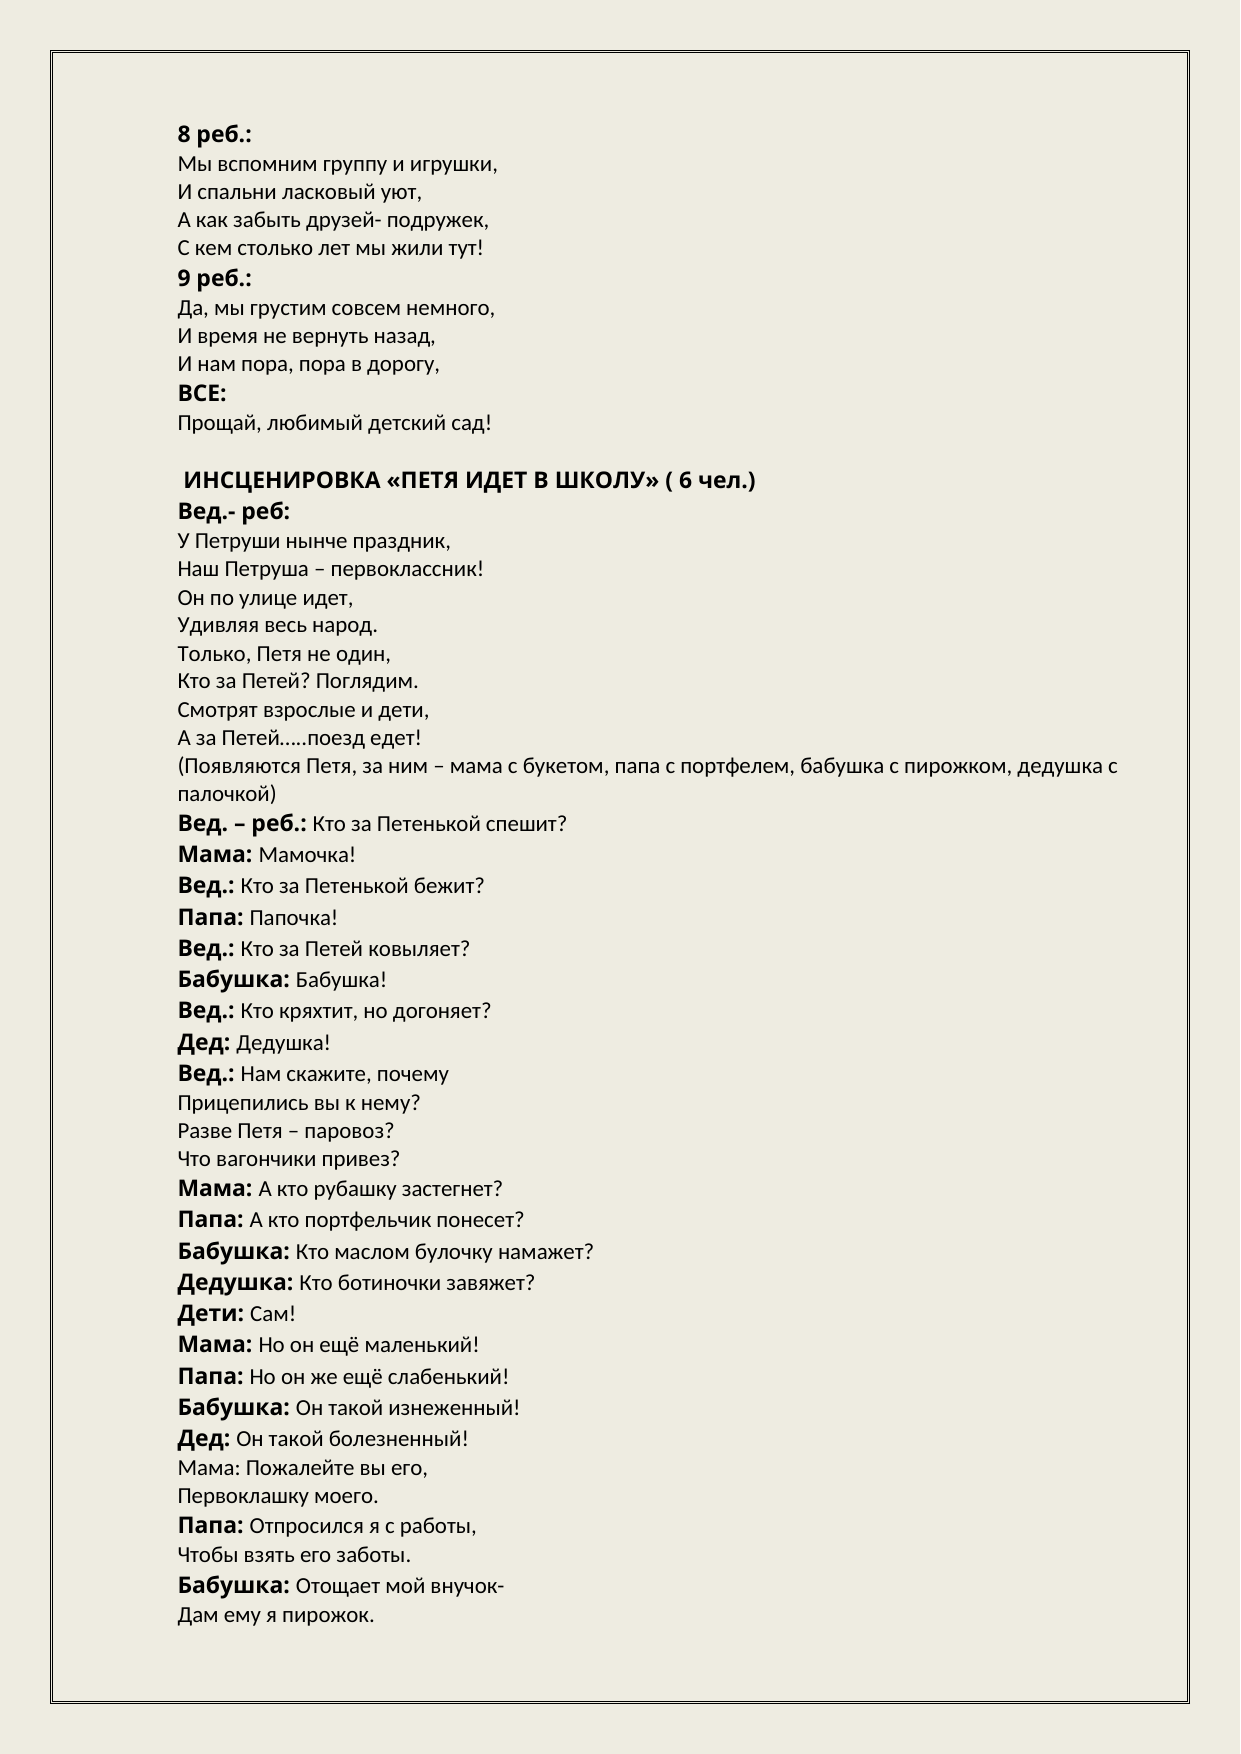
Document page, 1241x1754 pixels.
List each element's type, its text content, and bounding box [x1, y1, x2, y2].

text Вед.- реб: У Петруши нынче праздник, Наш Петруша – первоклассник! Он по улице идет, Удивляя весь народ. Только, Петя не один, Кто за Петей? Поглядим. Смотрят взрослые и дети, А за Петей…..поезд едет! [177, 495, 1152, 751]
text Вед.: Нам скажите, почему Прицепились вы к нему? Разве Петя – паровоз? Что вагончики привез? [177, 1057, 1152, 1172]
text Вед. – реб.: Кто за Петенькой спешит? [177, 807, 1152, 838]
text ВСЕ: Прощай, любимый детский сад! [177, 377, 1152, 436]
text Дед: Он такой болезненный! [177, 1422, 1152, 1453]
text Мама: А кто рубашку застегнет? [177, 1172, 1152, 1203]
text Дедушка: Кто ботиночки завяжет? [177, 1266, 1152, 1297]
text 8 реб.: Мы вспомним группу и игрушки, И спальни ласковый уют, А как забыть друзей- подружек, С кем столько лет мы жили тут! [177, 118, 1152, 261]
text Папа: А кто портфельчик понесет? [177, 1203, 1152, 1234]
text Вед.: Кто кряхтит, но догоняет? [177, 994, 1152, 1026]
text (Появляются Петя, за ним – мама с букетом, папа с портфелем, бабушка с пирожком, дедушка с палочкой) [177, 751, 1152, 807]
text Бабушка: Он такой изнеженный! [177, 1391, 1152, 1422]
text Дед: Дедушка! [177, 1026, 1152, 1057]
text Мама: Пожалейте вы его, Первоклашку моего. [177, 1453, 1152, 1509]
text Мама: Мамочка! [177, 838, 1152, 869]
text Вед.: Кто за Петенькой бежит? [177, 869, 1152, 901]
text Бабушка: Отощает мой внучок- Дам ему я пирожок. [177, 1569, 1152, 1628]
text Мама: Но он ещё маленький! [177, 1328, 1152, 1359]
text ИНСЦЕНИРОВКА «ПЕТЯ ИДЕТ В ШКОЛУ» ( 6 чел.) [177, 464, 1152, 495]
text Дети: Сам! [177, 1297, 1152, 1328]
text Бабушка: Бабушка! [177, 963, 1152, 994]
text Папа: Но он же ещё слабенький! [177, 1359, 1152, 1391]
text Бабушка: Кто маслом булочку намажет? [177, 1234, 1152, 1266]
text Папа: Папочка! [177, 901, 1152, 932]
text Папа: Отпросился я с работы, Чтобы взять его заботы. [177, 1509, 1152, 1569]
text Вед.: Кто за Петей ковыляет? [177, 932, 1152, 963]
text 9 реб.: Да, мы грустим совсем немного, И время не вернуть назад, И нам пора, пора в дорогу, [177, 261, 1152, 377]
